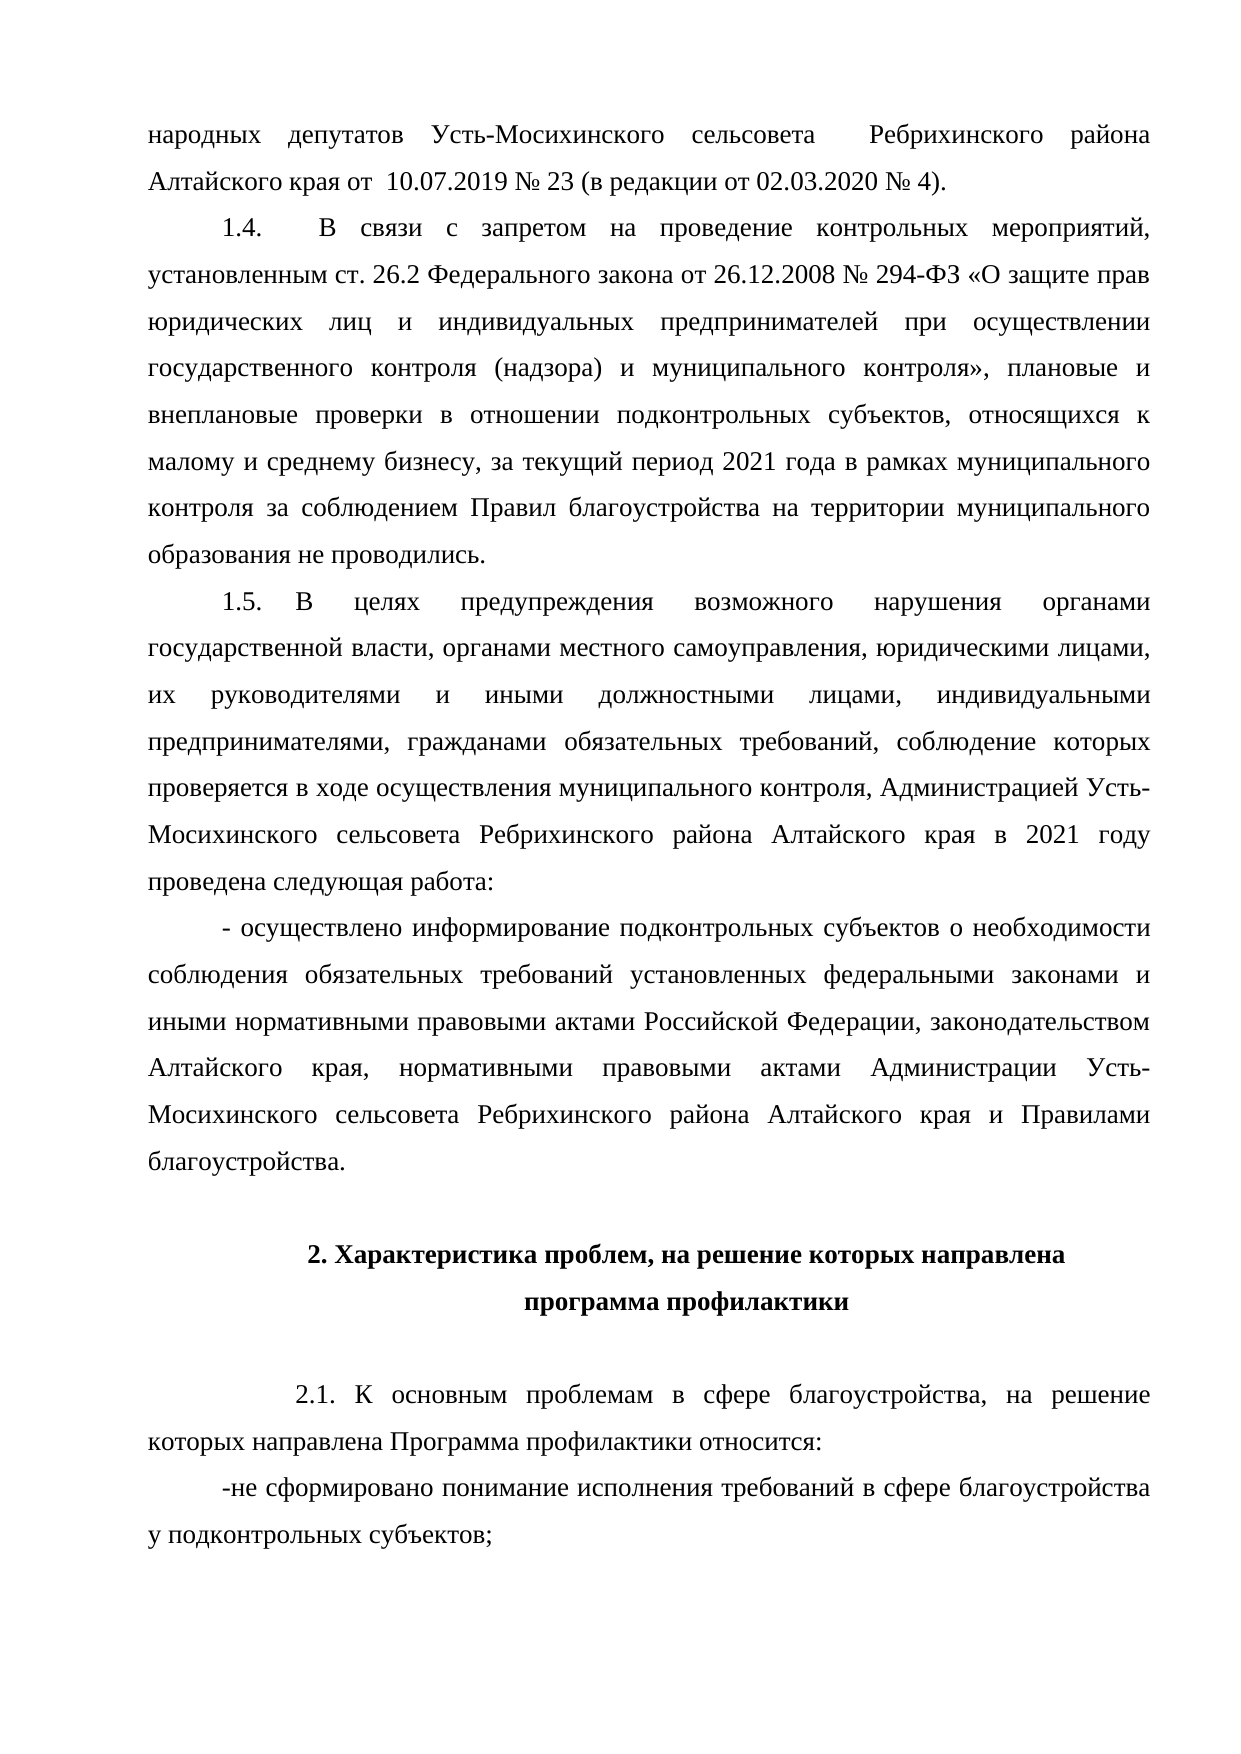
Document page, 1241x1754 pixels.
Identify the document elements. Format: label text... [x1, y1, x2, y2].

list В связи с запретом на проведение контрольных мероприятий, установленным ст. 26.2 Федерального закона от 26.12.2008 № 294-ФЗ «О защите прав юридических лиц и индивидуальных предпринимателей при осуществлении государственного контроля (надзора) и муниципального контроля», плановые и внеплановые проверки в отношении подконтрольных субъектов, относящихся к малому и среднему бизнесу, за текущий период 2021 года в рамках муниципального контроля за соблюдением Правил благоустройства на территории муниципального образования не проводились. [148, 211, 1152, 569]
list В целях предупреждения возможного нарушения органами государственной власти, органами местного самоуправления, юридическими лицами, их руководителями и иными должностными лицами, индивидуальными предпринимателями, гражданами обязательных требований, соблюдение которых проверяется в ходе осуществления муниципального контроля, Администрацией Усть-Мосихинского сельсовета Ребрихинского района Алтайского края в 2021 году проведена следующая работа: [148, 585, 1152, 896]
text -не сформировано понимание исполнения требований в сфере благоустройства у подконтрольных субъектов; [148, 1471, 1152, 1549]
text - осуществлено информирование подконтрольных субъектов о необходимости соблюдения обязательных требований установленных федеральными законами и иными нормативными правовыми актами Российской Федерации, законодательством Алтайского края, нормативными правовыми актами Администрации Усть-Мосихинского сельсовета Ребрихинского района Алтайского края и Правилами благоустройства. [148, 911, 1152, 1176]
text 2.1. К основным проблемам в сфере благоустройства, на решение которых направлена Программа профилактики относится: [148, 1378, 1152, 1456]
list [148, 118, 1152, 196]
text программа профилактики [148, 1285, 1152, 1316]
text 2. Характеристика проблем, на решение которых направлена [148, 1238, 1152, 1269]
